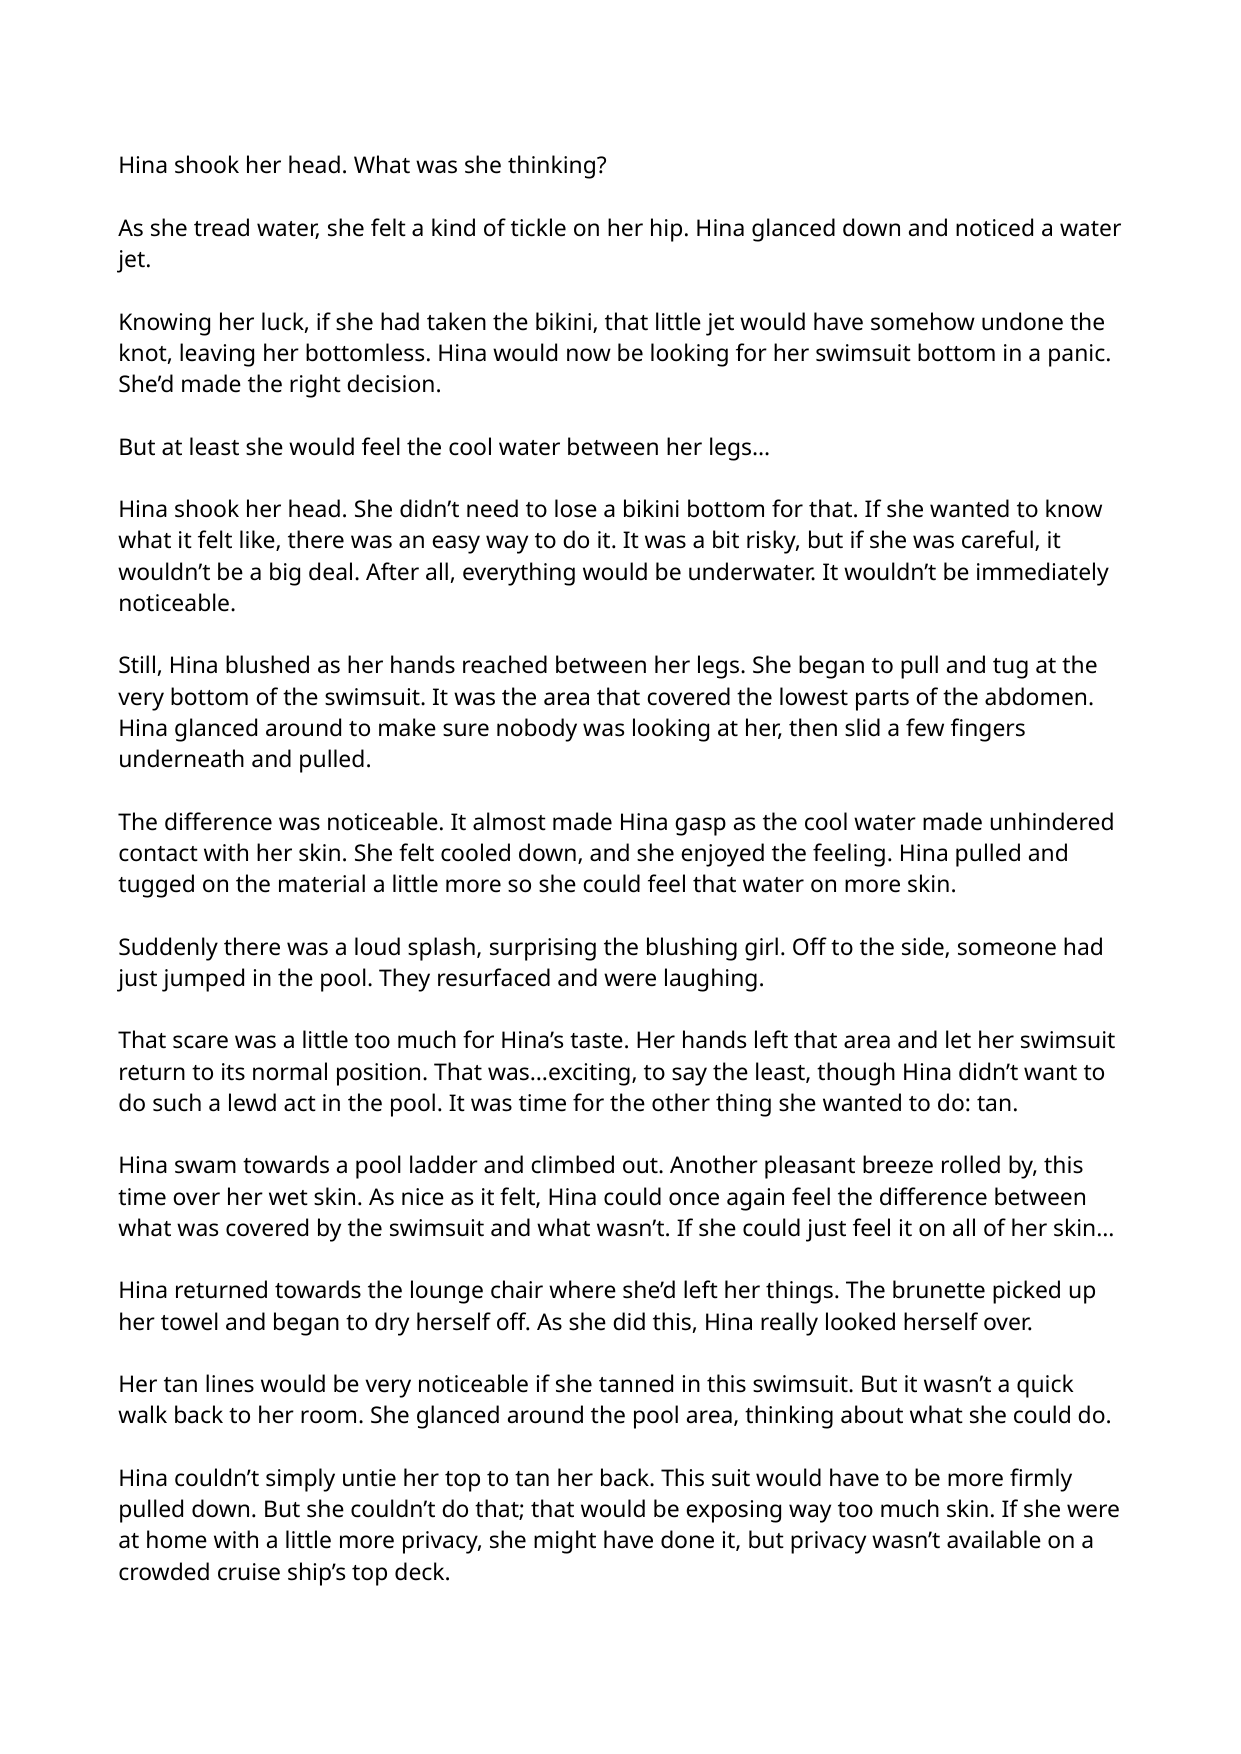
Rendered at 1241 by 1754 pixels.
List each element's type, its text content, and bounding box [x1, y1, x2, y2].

text That scare was a little too much for Hina’s taste. Her hands left that area and let her swimsuit return to its normal position. That was…exciting, to say the least, though Hina didn’t want to do such a lewd act in the pool. It was time for the other thing she wanted to do: tan. [118, 1024, 1122, 1118]
text As she tread water, she felt a kind of tickle on her hip. Hina glanced down and noticed a water jet. [118, 212, 1122, 274]
text Still, Hina blushed as her hands reached between her legs. She began to pull and tug at the very bottom of the swimsuit. It was the area that covered the lowest parts of the abdomen. Hina glanced around to make sure nobody was looking at her, then slid a few fingers underneath and pulled. [118, 649, 1122, 774]
text Her tan lines would be very noticeable if she tanned in this swimsuit. But it wasn’t a quick walk back to her room. She glanced around the pool area, thinking about what she could do. [118, 1368, 1122, 1431]
text Knowing her luck, if she had taken the bikini, that little jet would have somehow undone the knot, leaving her bottomless. Hina would now be looking for her swimsuit bottom in a panic. She’d made the right decision. [118, 306, 1122, 399]
text Hina shook her head. What was she thinking? [118, 149, 1122, 181]
text The difference was noticeable. It almost made Hina gasp as the cool water made unhindered contact with her skin. She felt cooled down, and she enjoyed the feeling. Hina pulled and tugged on the material a little more so she could feel that water on more skin. [118, 806, 1122, 899]
text Hina shook her head. She didn’t need to lose a bikini bottom for that. If she wanted to know what it felt like, there was an easy way to do it. It was a bit risky, but if she was careful, it wouldn’t be a big deal. After all, everything would be underwater. It wouldn’t be immediately noticeable. [118, 493, 1122, 618]
text Hina swam towards a pool ladder and climbed out. Another pleasant breeze rolled by, this time over her wet skin. As nice as it felt, Hina could once again feel the difference between what was covered by the swimsuit and what wasn’t. If she could just feel it on all of her skin… [118, 1149, 1122, 1243]
text But at least she would feel the cool water between her legs… [118, 431, 1122, 462]
text Suddenly there was a loud splash, surprising the blushing girl. Off to the side, someone had just jumped in the pool. They resurfaced and were laughing. [118, 931, 1122, 993]
text Hina returned towards the lounge chair where she’d left her things. The brunette picked up her towel and began to dry herself off. As she did this, Hina really looked herself over. [118, 1274, 1122, 1337]
text Hina couldn’t simply untie her top to tan her back. This suit would have to be more firmly pulled down. But she couldn’t do that; that would be exposing way too much skin. If she were at home with a little more privacy, she might have done it, but privacy wasn’t available on a crowded cruise ship’s top deck. [118, 1462, 1122, 1587]
